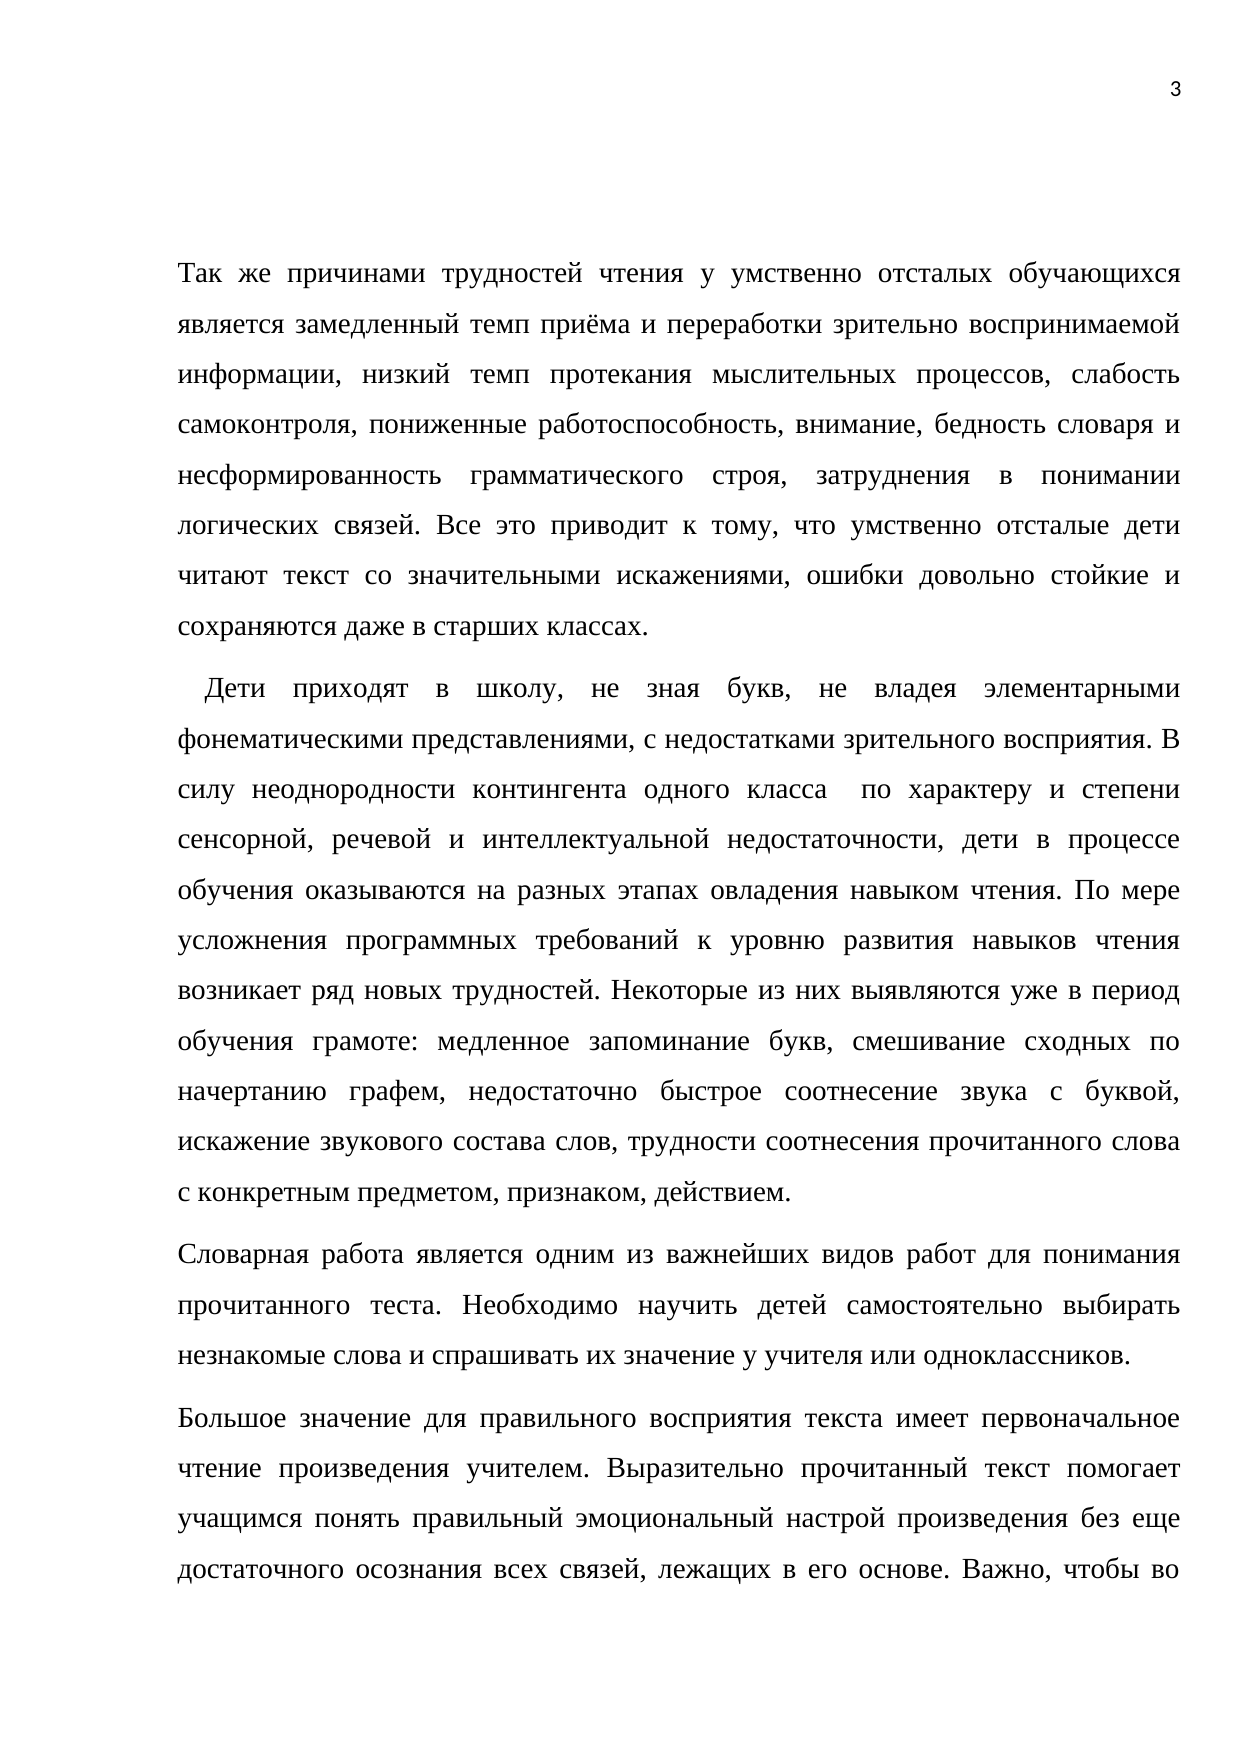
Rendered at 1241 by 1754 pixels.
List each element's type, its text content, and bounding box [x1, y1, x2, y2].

text Дети приходят в школу, не зная букв, не владея элементарными фонематическими представлениями, с недостатками зрительного восприятия. В силу неоднородности контингента одного класса по характеру и степени сенсорной, речевой и интеллектуальной недостаточности, дети в процессе обучения оказываются на разных этапах овладения навыком чтения. По мере усложнения программных требований к уровню развития навыков чтения возникает ряд новых трудностей. Некоторые из них выявляются уже в период обучения грамоте: медленное запоминание букв, смешивание сходных по начертанию графем, недостаточно быстрое соотнесение звука с буквой, искажение звукового состава слов, трудности соотнесения прочитанного слова с конкретным предметом, признаком, действием. [177, 671, 1181, 1207]
text Словарная работа является одним из важнейших видов работ для понимания прочитанного теста. Необходимо научить детей самостоятельно выбирать незнакомые слова и спрашивать их значение у учителя или одноклассников. [177, 1236, 1181, 1371]
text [177, 1400, 1181, 1584]
text Так же причинами трудностей чтения у умственно отсталых обучающихся является замедленный темп приёма и переработки зрительно воспринимаемой информации, низкий темп протекания мыслительных процессов, слабость самоконтроля, пониженные работоспособность, внимание, бедность словаря и несформированность грамматического строя, затруднения в понимании логических связей. Все это приводит к тому, что умственно отсталые дети читают текст со значительными искажениями, ошибки довольно стойкие и сохраняются даже в старших классах. [177, 256, 1181, 641]
